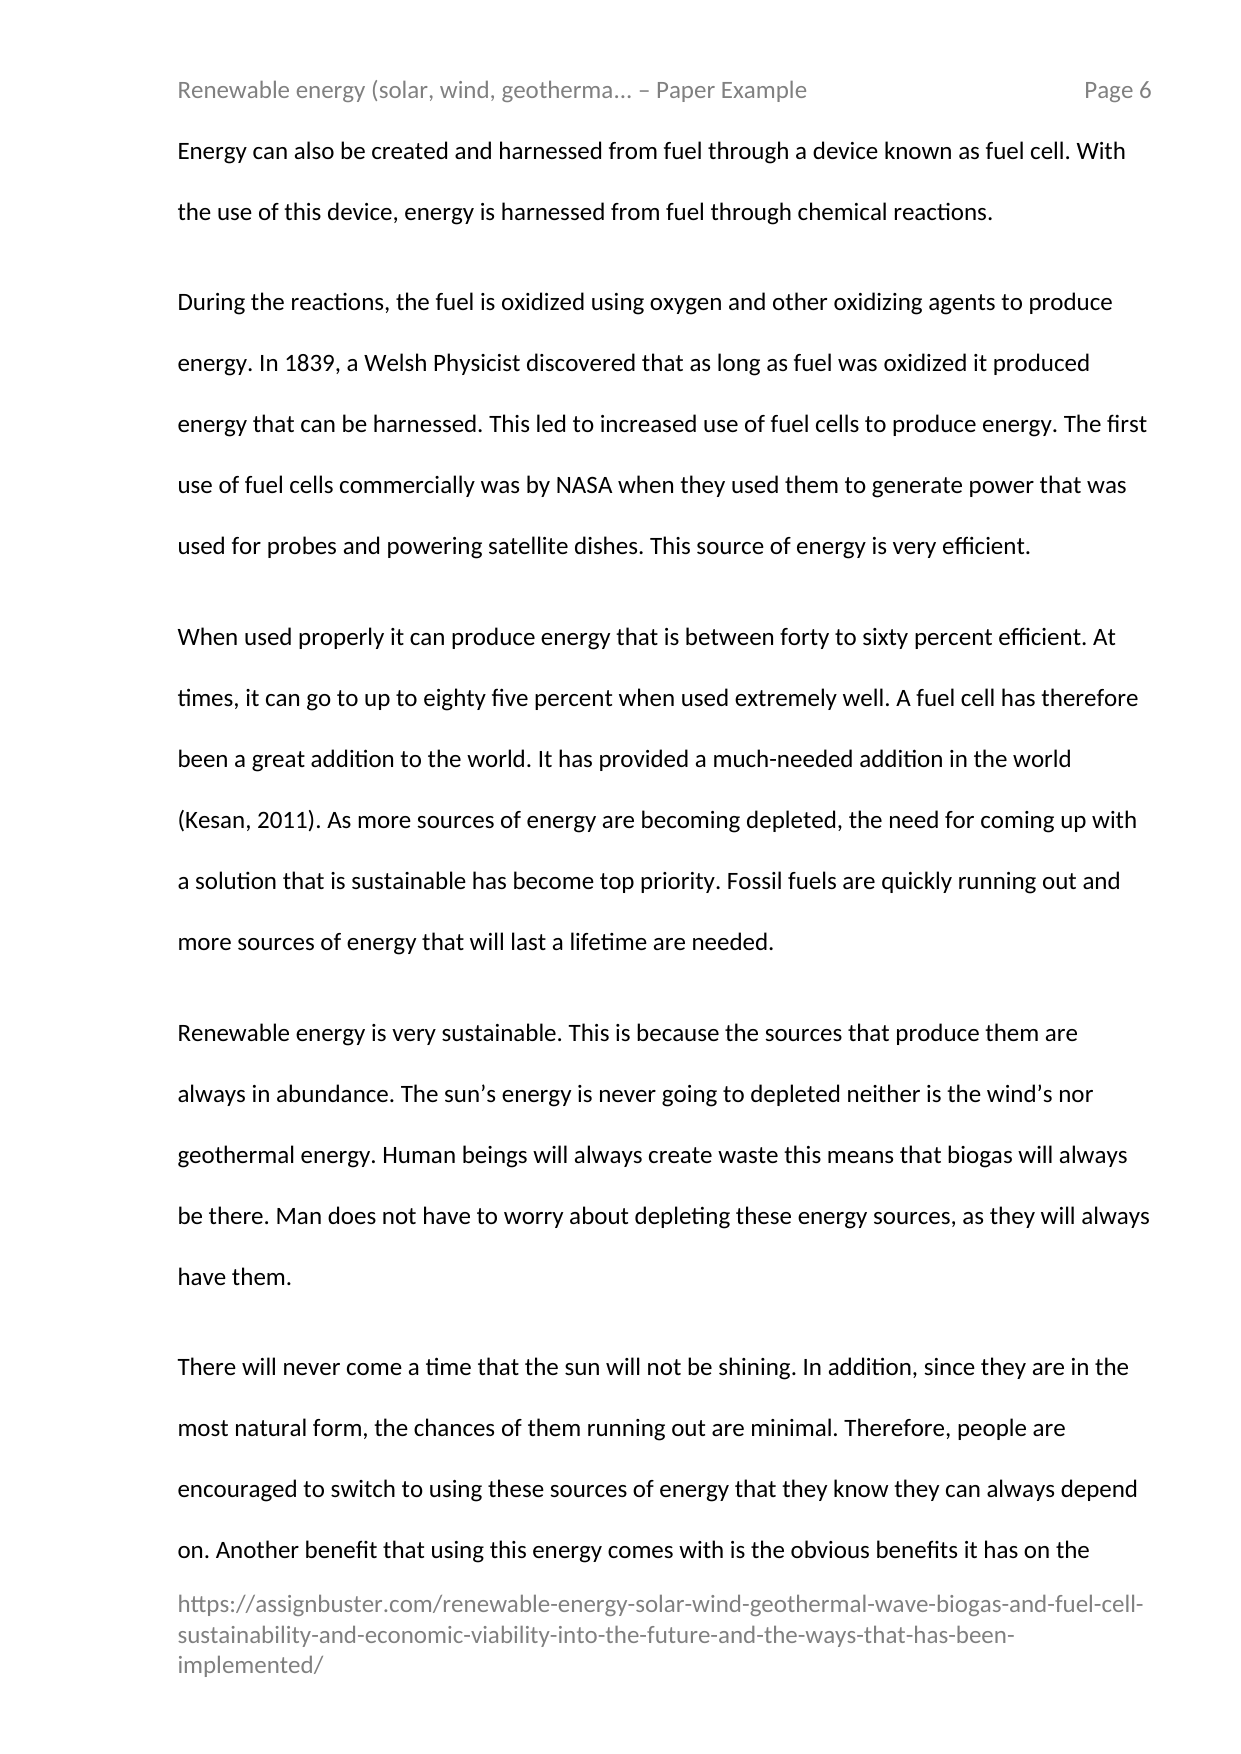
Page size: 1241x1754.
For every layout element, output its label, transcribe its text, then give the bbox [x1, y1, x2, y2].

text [177, 1351, 1152, 1565]
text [177, 135, 1152, 226]
text When used properly it can produce energy that is between forty to sixty percent efficient. At times, it can go to up to eighty five percent when used extremely well. A fuel cell has therefore been a great addition to the world. It has provided a much-needed addition in the world (Kesan, 2011). As more sources of energy are becoming depleted, the need for coming up with a solution that is sustainable has become top priority. Fossil fuels are quickly running out and more sources of energy that will last a lifetime are needed. [177, 621, 1152, 957]
text During the reactions, the fuel is oxidized using oxygen and other oxidizing agents to produce energy. In 1839, a Welsh Physicist discovered that as long as fuel was oxidized it produced energy that can be harnessed. This led to increased use of fuel cells to produce energy. The first use of fuel cells commercially was by NASA when they used them to generate power that was used for probes and powering satellite dishes. This source of energy is very efficient. [177, 286, 1152, 561]
text Renewable energy is very sustainable. This is because the sources that produce them are always in abundance. The sun’s energy is never going to depleted neither is the wind’s nor geothermal energy. Human beings will always create waste this means that biogas will always be there. Man does not have to worry about depleting these energy sources, as they will always have them. [177, 1017, 1152, 1291]
